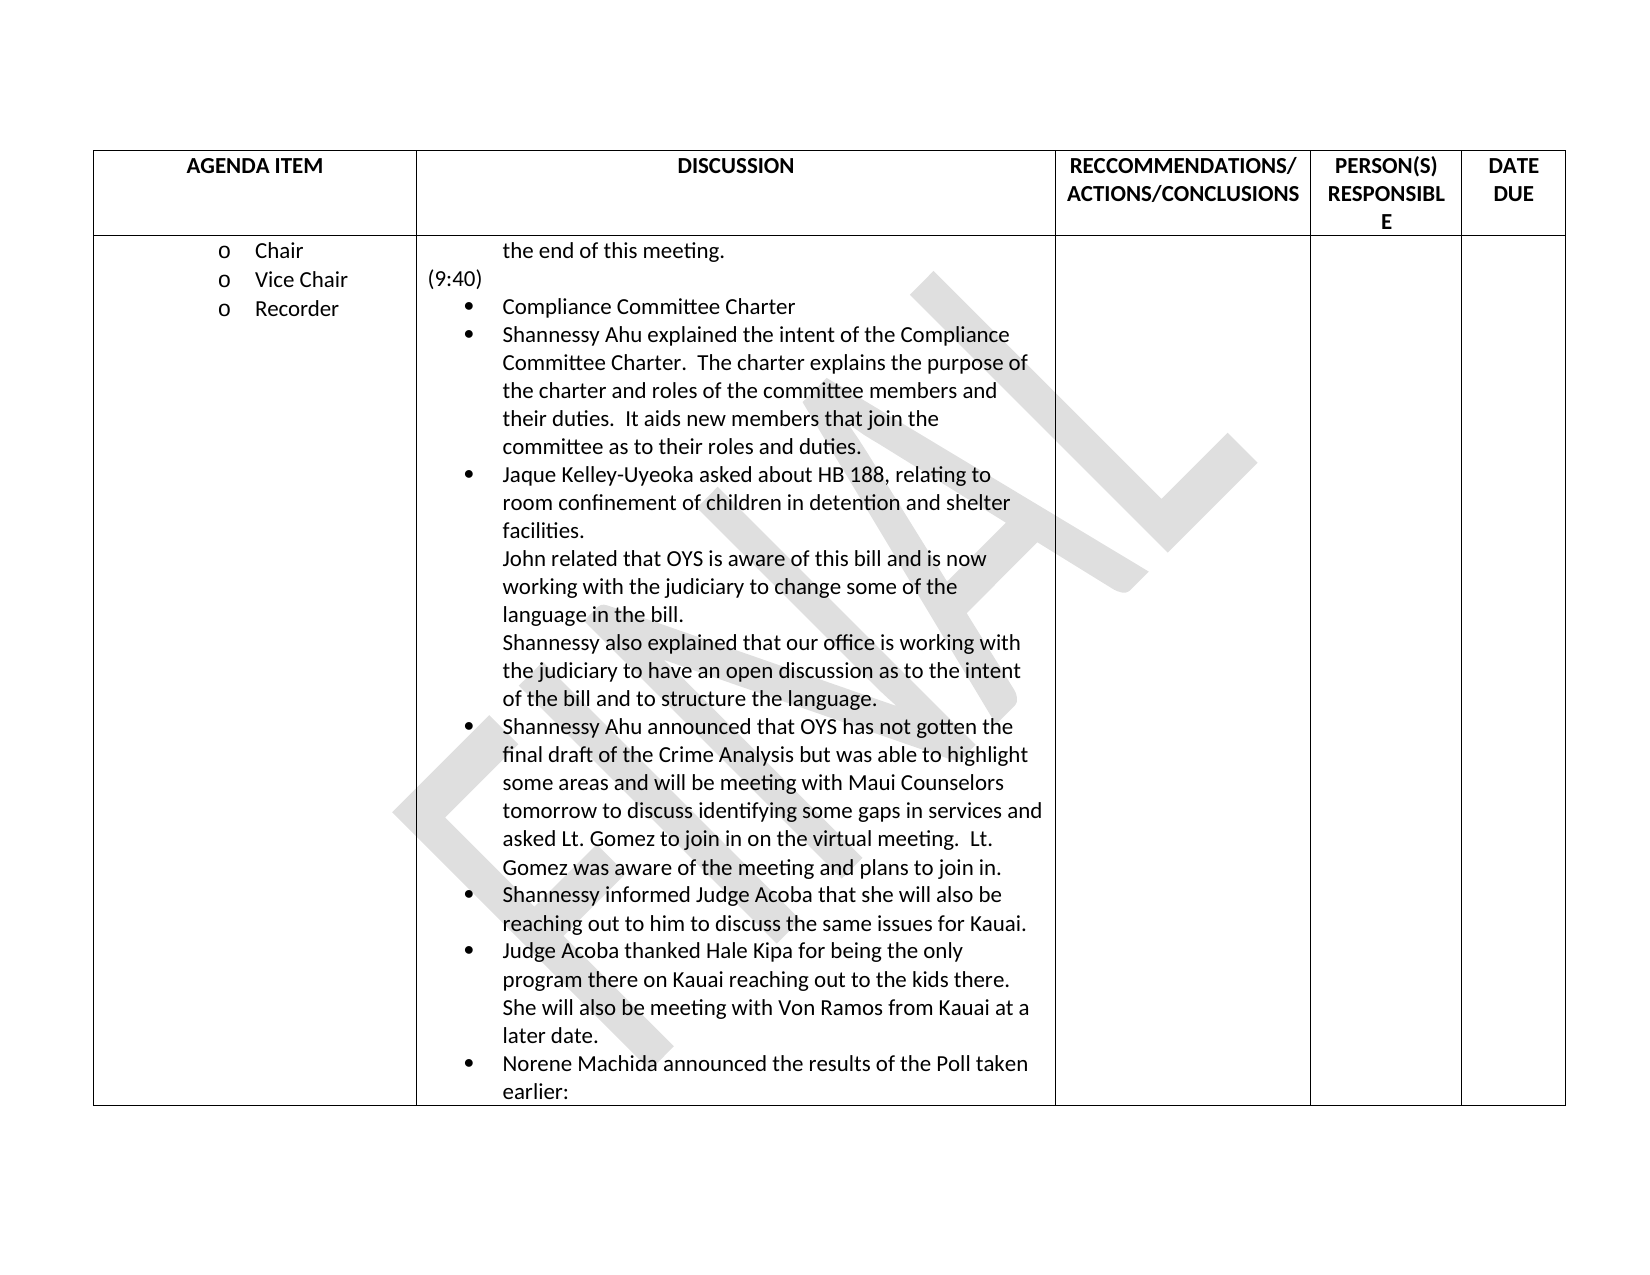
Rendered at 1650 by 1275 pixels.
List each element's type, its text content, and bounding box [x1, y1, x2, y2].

table_header PERSON(S) RESPONSIBLE [1311, 151, 1461, 235]
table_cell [94, 236, 416, 1105]
table_header DATE DUE [1462, 151, 1565, 235]
table_header AGENDA ITEM [94, 151, 416, 235]
table_header RECCOMMENDATIONS/ ACTIONS/CONCLUSIONS [1056, 151, 1310, 235]
table_cell [1056, 236, 1310, 1105]
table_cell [417, 236, 1055, 1105]
table_cell [1311, 236, 1461, 1105]
table_cell [1462, 236, 1565, 1105]
table_header DISCUSSION [417, 151, 1055, 235]
